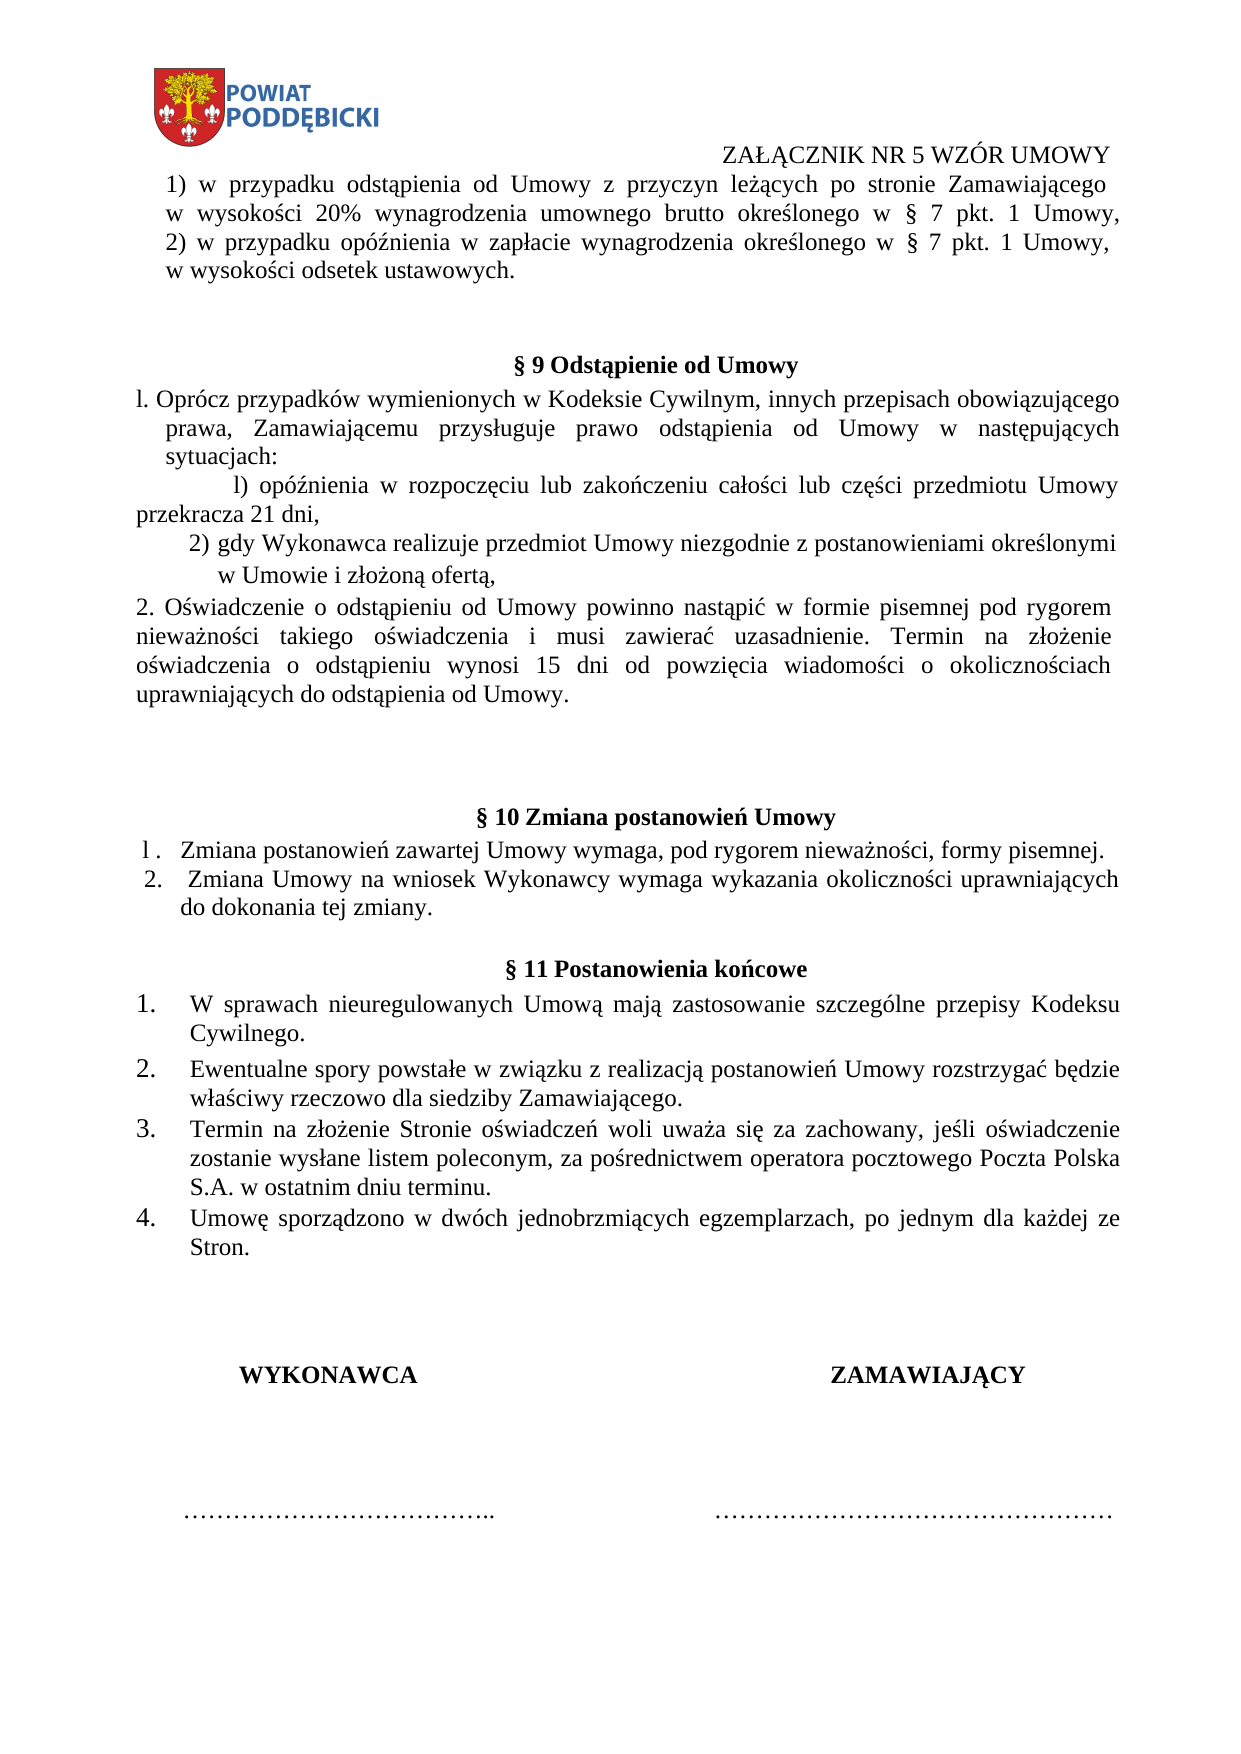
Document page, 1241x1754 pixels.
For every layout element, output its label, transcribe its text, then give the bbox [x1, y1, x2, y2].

text ……………………………….. ………………………………………… [182, 1496, 1121, 1524]
text l . Zmiana postanowień zawartej Umowy wymaga, pod rygorem nieważności, formy pisemnej. [136, 835, 1121, 864]
list Ewentualne spory powstałe w związku z realizacją postanowień Umowy rozstrzygać będzie właściwy rzeczowo dla siedziby Zamawiającego. [136, 1052, 1121, 1112]
list Termin na złożenie Stronie oświadczeń woli uważa się za zachowany, jeśli oświadczenie zostanie wysłane listem poleconym, za pośrednictwem operatora pocztowego Poczta Polska S.A. w ostatnim dniu terminu. [136, 1112, 1121, 1201]
list § 10 Zmiana postanowień Umowy [190, 802, 1122, 830]
text 2. Zmiana Umowy na wniosek Wykonawcy wymaga wykazania okoliczności uprawniających do dokonania tej zmiany. [136, 864, 1121, 921]
text l. Oprócz przypadków wymienionych w Kodeksie Cywilnym, innych przepisach obowiązującego prawa, Zamawiającemu przysługuje prawo odstąpienia od Umowy w następujących sytuacjach: [136, 384, 1121, 470]
list § 11 Postanowienia końcowe [190, 954, 1122, 983]
text l) opóźnienia w rozpoczęciu lub zakończeniu całości lub części przedmiotu Umowy przekracza 21 dni, [136, 470, 1121, 528]
list W sprawach nieuregulowanych Umową mają zastosowanie szczególne przepisy Kodeksu Cywilnego. [136, 987, 1121, 1047]
list gdy Wykonawca realizuje przedmiot Umowy niezgodnie z postanowieniami określonymi w Umowie i złożoną ofertą, [189, 528, 1117, 588]
text 2. Oświadczenie o odstąpieniu od Umowy powinno nastąpić w formie pisemnej pod rygorem nieważności takiego oświadczenia i musi zawierać uzasadnienie. Termin na złożenie oświadczenia o odstąpieniu wynosi 15 dni od powzięcia wiadomości o okolicznościach uprawniających do odstąpienia od Umowy. [136, 592, 1112, 707]
text WYKONAWCA ZAMAWIAJĄCY [182, 1360, 1121, 1389]
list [136, 169, 1120, 284]
list Umowę sporządzono w dwóch jednobrzmiących egzemplarzach, po jednym dla każdej ze Stron. [136, 1201, 1121, 1261]
list § 9 Odstąpienie od Umowy [190, 351, 1122, 379]
